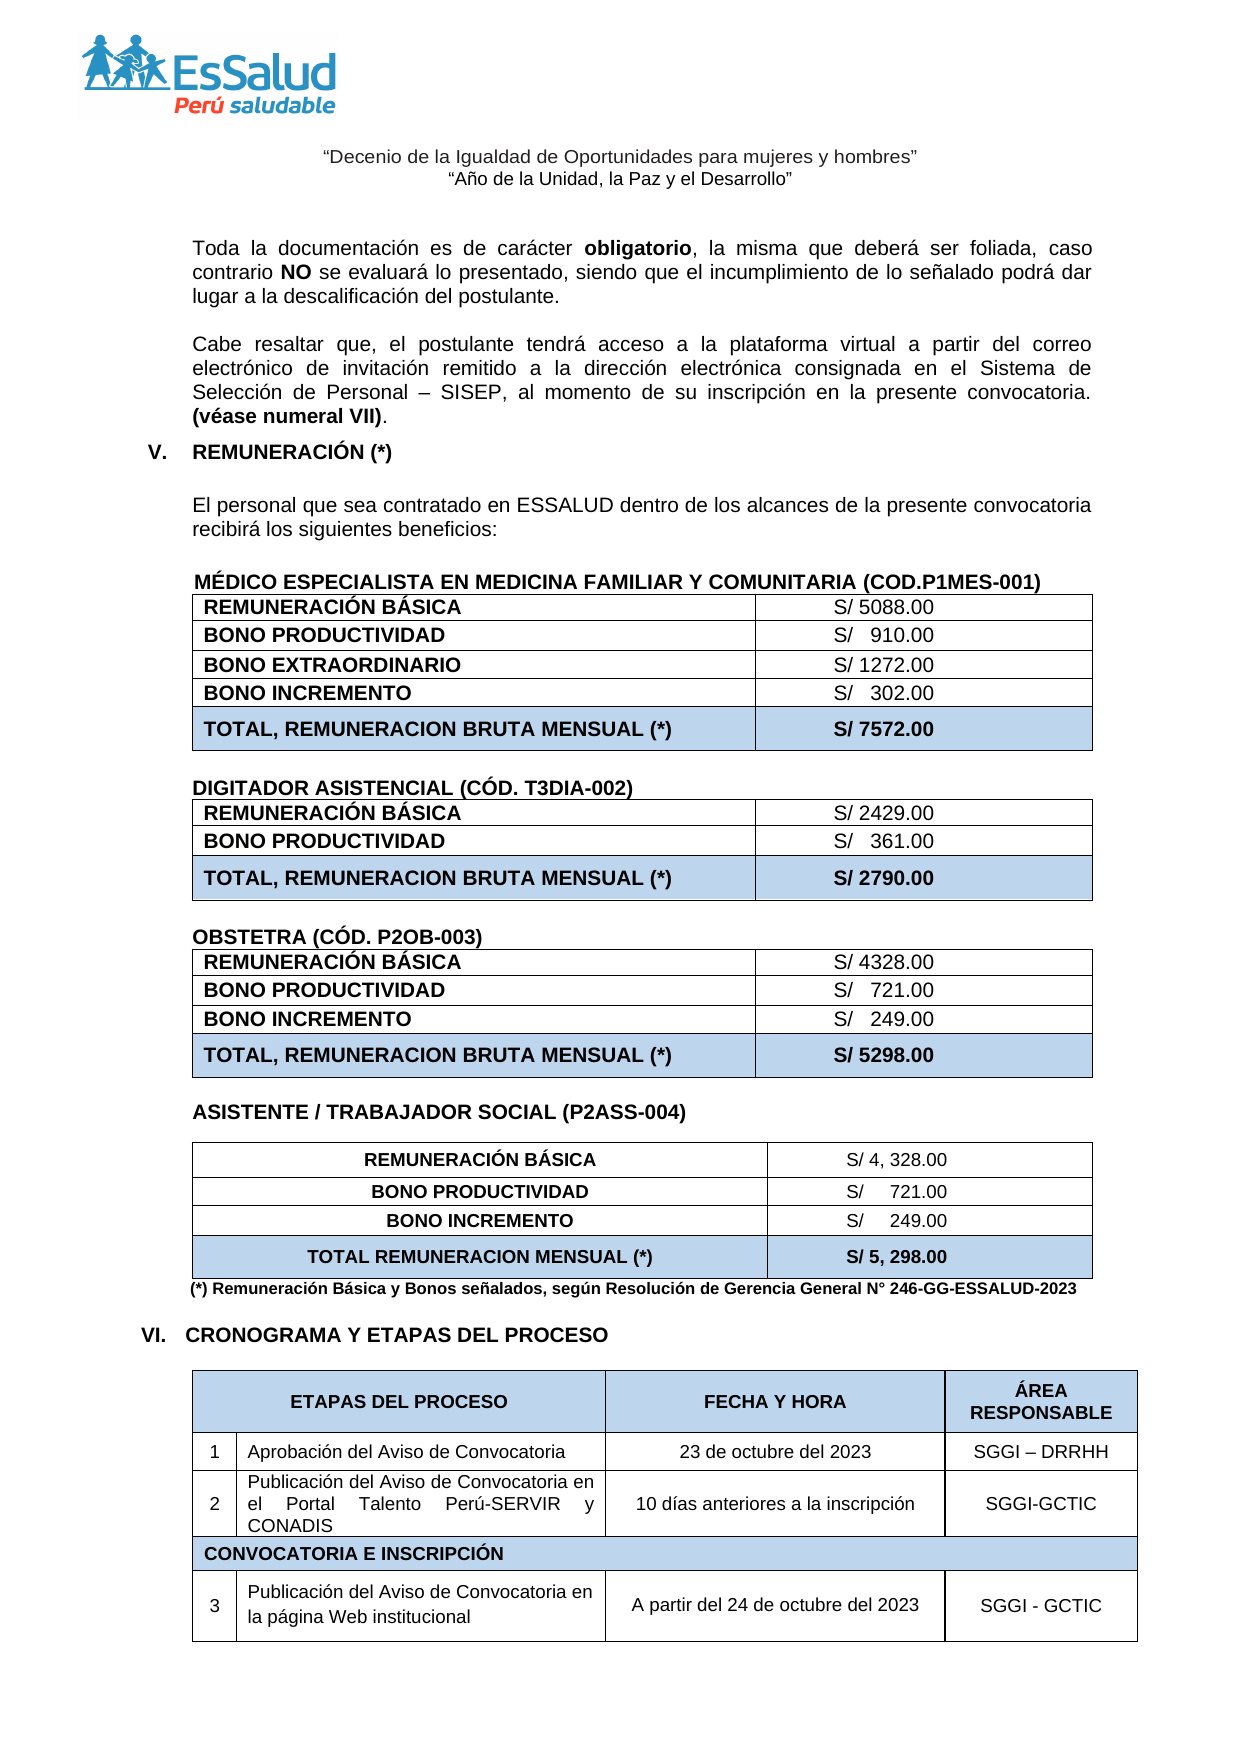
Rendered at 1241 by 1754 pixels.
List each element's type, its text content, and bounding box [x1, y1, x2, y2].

text El personal que sea contratado en ESSALUD dentro de los alcances de la presente convocatoria recibirá los siguientes beneficios: [192, 493, 1092, 541]
table_cell TOTAL, REMUNERACION BRUTA MENSUAL (*) [193, 1034, 755, 1077]
table_cell SGGI - GCTIC [946, 1571, 1137, 1641]
table_header ÁREA RESPONSABLE [946, 1371, 1137, 1432]
table_header REMUNERACIÓN BÁSICA [193, 950, 755, 974]
table_cell S/ 721.00 [756, 976, 1092, 1004]
table_cell 3 [193, 1571, 236, 1641]
table_cell CONVOCATORIA E INSCRIPCIÓN [193, 1537, 1137, 1570]
table_header S/ 4328.00 [756, 950, 1092, 974]
table_cell BONO PRODUCTIVIDAD [193, 621, 755, 650]
table_cell Publicación del Aviso de Convocatoria en el Portal Talento Perú-SERVIR y CONADIS [237, 1471, 605, 1536]
table_cell BONO INCREMENTO [193, 1206, 767, 1235]
table_cell 2 [193, 1471, 236, 1536]
table_cell S/ 249.00 [768, 1206, 1092, 1235]
table_cell S/ 1272.00 [756, 651, 1092, 678]
table_cell Aprobación del Aviso de Convocatoria [237, 1433, 605, 1470]
text OBSTETRA (CÓD. P2OB-003) [192, 924, 1092, 948]
table_cell TOTAL REMUNERACION MENSUAL (*) [193, 1236, 767, 1278]
table_cell S/ 249.00 [756, 1006, 1092, 1033]
table_cell BONO PRODUCTIVIDAD [193, 826, 755, 855]
table_cell BONO PRODUCTIVIDAD [193, 1178, 767, 1205]
text MÉDICO ESPECIALISTA EN MEDICINA FAMILIAR Y COMUNITARIA (COD.P1MES-001) [148, 570, 1063, 594]
table_cell BONO INCREMENTO [193, 679, 755, 706]
text (*) Remuneración Básica y Bonos señalados, según Resolución de Gerencia General N° 246-GG-ESSALUD-2023 [148, 1279, 1092, 1298]
table_cell S/ 5298.00 [756, 1034, 1092, 1077]
text DIGITADOR ASISTENCIAL (CÓD. T3DIA-002) [192, 775, 1092, 799]
table_cell BONO EXTRAORDINARIO [193, 651, 755, 678]
table_header ETAPAS DEL PROCESO [193, 1371, 605, 1432]
table_cell S/ 2790.00 [756, 856, 1092, 899]
table_cell S/ 7572.00 [756, 707, 1092, 750]
table_cell Publicación del Aviso de Convocatoria en la página Web institucional [237, 1571, 605, 1641]
text Cabe resaltar que, el postulante tendrá acceso a la plataforma virtual a partir del correo electrónico de invitación remitido a la dirección electrónica consignada en el Sistema de Selección de Personal – SISEP, al momento de su inscripción en la presente convocatoria. (véase numeral VII). [192, 332, 1092, 428]
table_header S/ 5088.00 [756, 595, 1092, 620]
text Toda la documentación es de carácter obligatorio, la misma que deberá ser foliada, caso contrario NO se evaluará lo presentado, siendo que el incumplimiento de lo señalado podrá dar lugar a la descalificación del postulante. [192, 236, 1092, 308]
table_cell BONO PRODUCTIVIDAD [193, 976, 755, 1004]
table_cell 1 [193, 1433, 236, 1470]
table_cell A partir del 24 de octubre del 2023 [606, 1571, 944, 1641]
table_cell SGGI – DRRHH [946, 1433, 1137, 1470]
table_cell BONO INCREMENTO [193, 1006, 755, 1033]
table_cell 23 de octubre del 2023 [606, 1433, 944, 1470]
table_header REMUNERACIÓN BÁSICA [193, 1143, 767, 1177]
list REMUNERACIÓN (*) [148, 439, 1092, 463]
table_cell S/ 361.00 [756, 826, 1092, 855]
table_cell S/ 910.00 [756, 621, 1092, 650]
list CRONOGRAMA Y ETAPAS DEL PROCESO [141, 1322, 1085, 1346]
text ASISTENTE / TRABAJADOR SOCIAL (P2ASS-004) [192, 1099, 1092, 1123]
picture [75, 26, 342, 121]
table_cell S/ 302.00 [756, 679, 1092, 706]
table_header REMUNERACIÓN BÁSICA [193, 800, 755, 825]
table_cell S/ 5, 298.00 [768, 1236, 1092, 1278]
table_cell S/ 721.00 [768, 1178, 1092, 1205]
table_header REMUNERACIÓN BÁSICA [193, 595, 755, 620]
table_header S/ 4, 328.00 [768, 1143, 1092, 1177]
table_cell TOTAL, REMUNERACION BRUTA MENSUAL (*) [193, 707, 755, 750]
table_cell TOTAL, REMUNERACION BRUTA MENSUAL (*) [193, 856, 755, 899]
table_cell 10 días anteriores a la inscripción [606, 1471, 944, 1536]
table_cell SGGI-GCTIC [946, 1471, 1137, 1536]
table_header S/ 2429.00 [756, 800, 1092, 825]
table_header FECHA Y HORA [606, 1371, 944, 1432]
